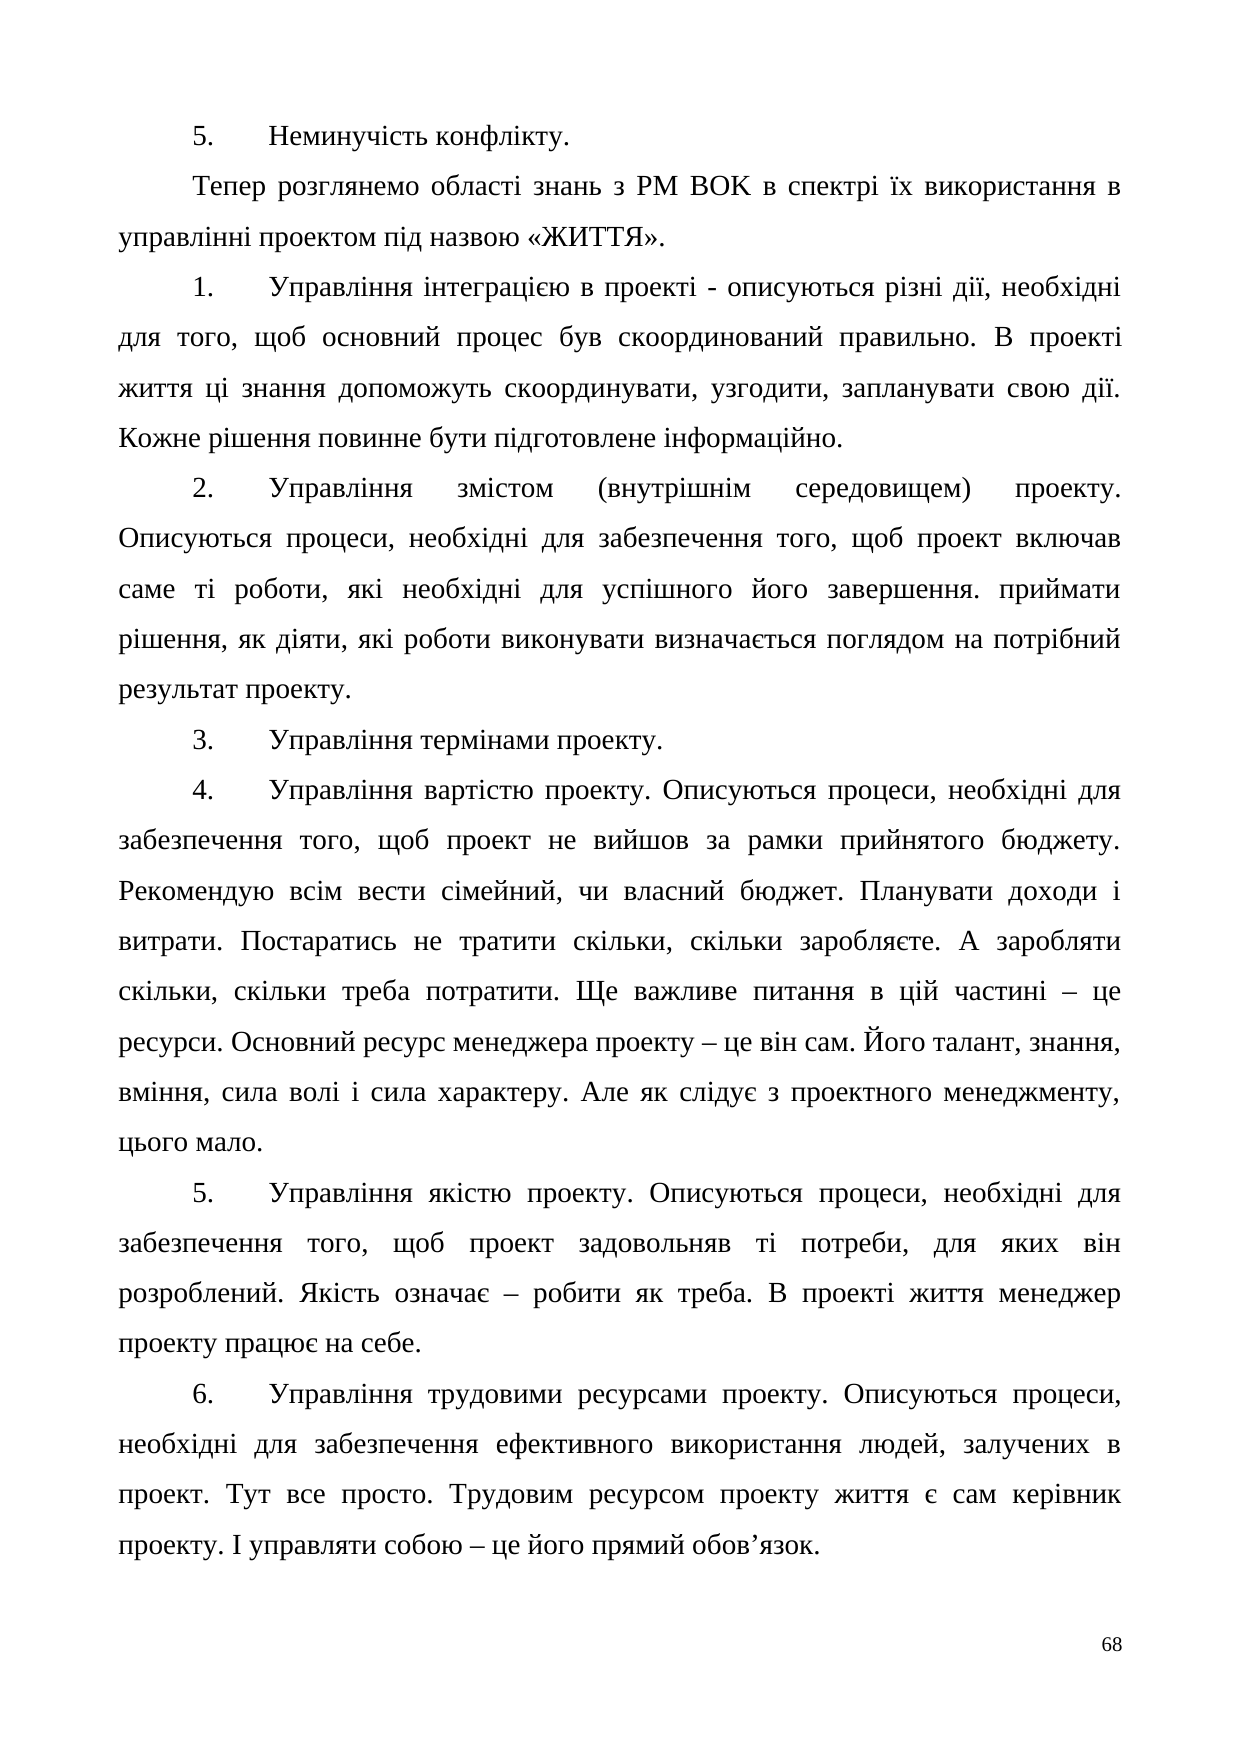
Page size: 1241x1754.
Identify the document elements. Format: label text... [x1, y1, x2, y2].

list Управління трудовими ресурсами проекту. Описуються процеси, необхідні для забезпечення ефективного використання людей, залучених в проект. Тут все просто. Трудовим ресурсом проекту життя є сам керівник проекту. І управляти собою – це його прямий обов’язок. [118, 1376, 1122, 1560]
list Управління змістом (внутрішнім середовищем) проекту. Описуються процеси, необхідні для забезпечення того, щоб проект включав саме ті роботи, які необхідні для успішного його завершення. приймати рішення, як діяти, які роботи виконувати визначається поглядом на потрібний результат проекту. [118, 470, 1122, 705]
list Управління якістю проекту. Описуються процеси, необхідні для забезпечення того, щоб проект задовольняв ті потреби, для яких він розроблений. Якість означає – робити як треба. В проекті життя менеджер проекту працює на себе. [118, 1175, 1122, 1359]
list Неминучість конфлікту. [118, 118, 1122, 152]
list Управління інтеграцією в проекті - описуються різні дії, необхідні для того, щоб основний процес був скоординований правильно. В проекті життя ці знання допоможуть скоординувати, узгодити, запланувати свою дії. Кожне рішення повинне бути підготовлене інформаційно. [118, 269, 1122, 453]
list Управління вартістю проекту. Описуються процеси, необхідні для забезпечення того, щоб проект не вийшов за рамки прийнятого бюджету. Рекомендую всім вести сімейний, чи власний бюджет. Планувати доходи і витрати. Постаратись не тратити скільки, скільки заробляєте. А заробляти скільки, скільки треба потратити. Ще важливе питання в цій частині – це ресурси. Основний ресурс менеджера проекту – це він сам. Його талант, знання, вміння, сила волі і сила характеру. Але як слідує з проектного менеджменту, цього мало. [118, 772, 1122, 1158]
list Управління термінами проекту. [118, 722, 1122, 755]
text Тепер розглянемо області знань з PM BOK в спектрі їх використання в управлінні проектом під назвою «ЖИТТЯ». [118, 168, 1122, 252]
